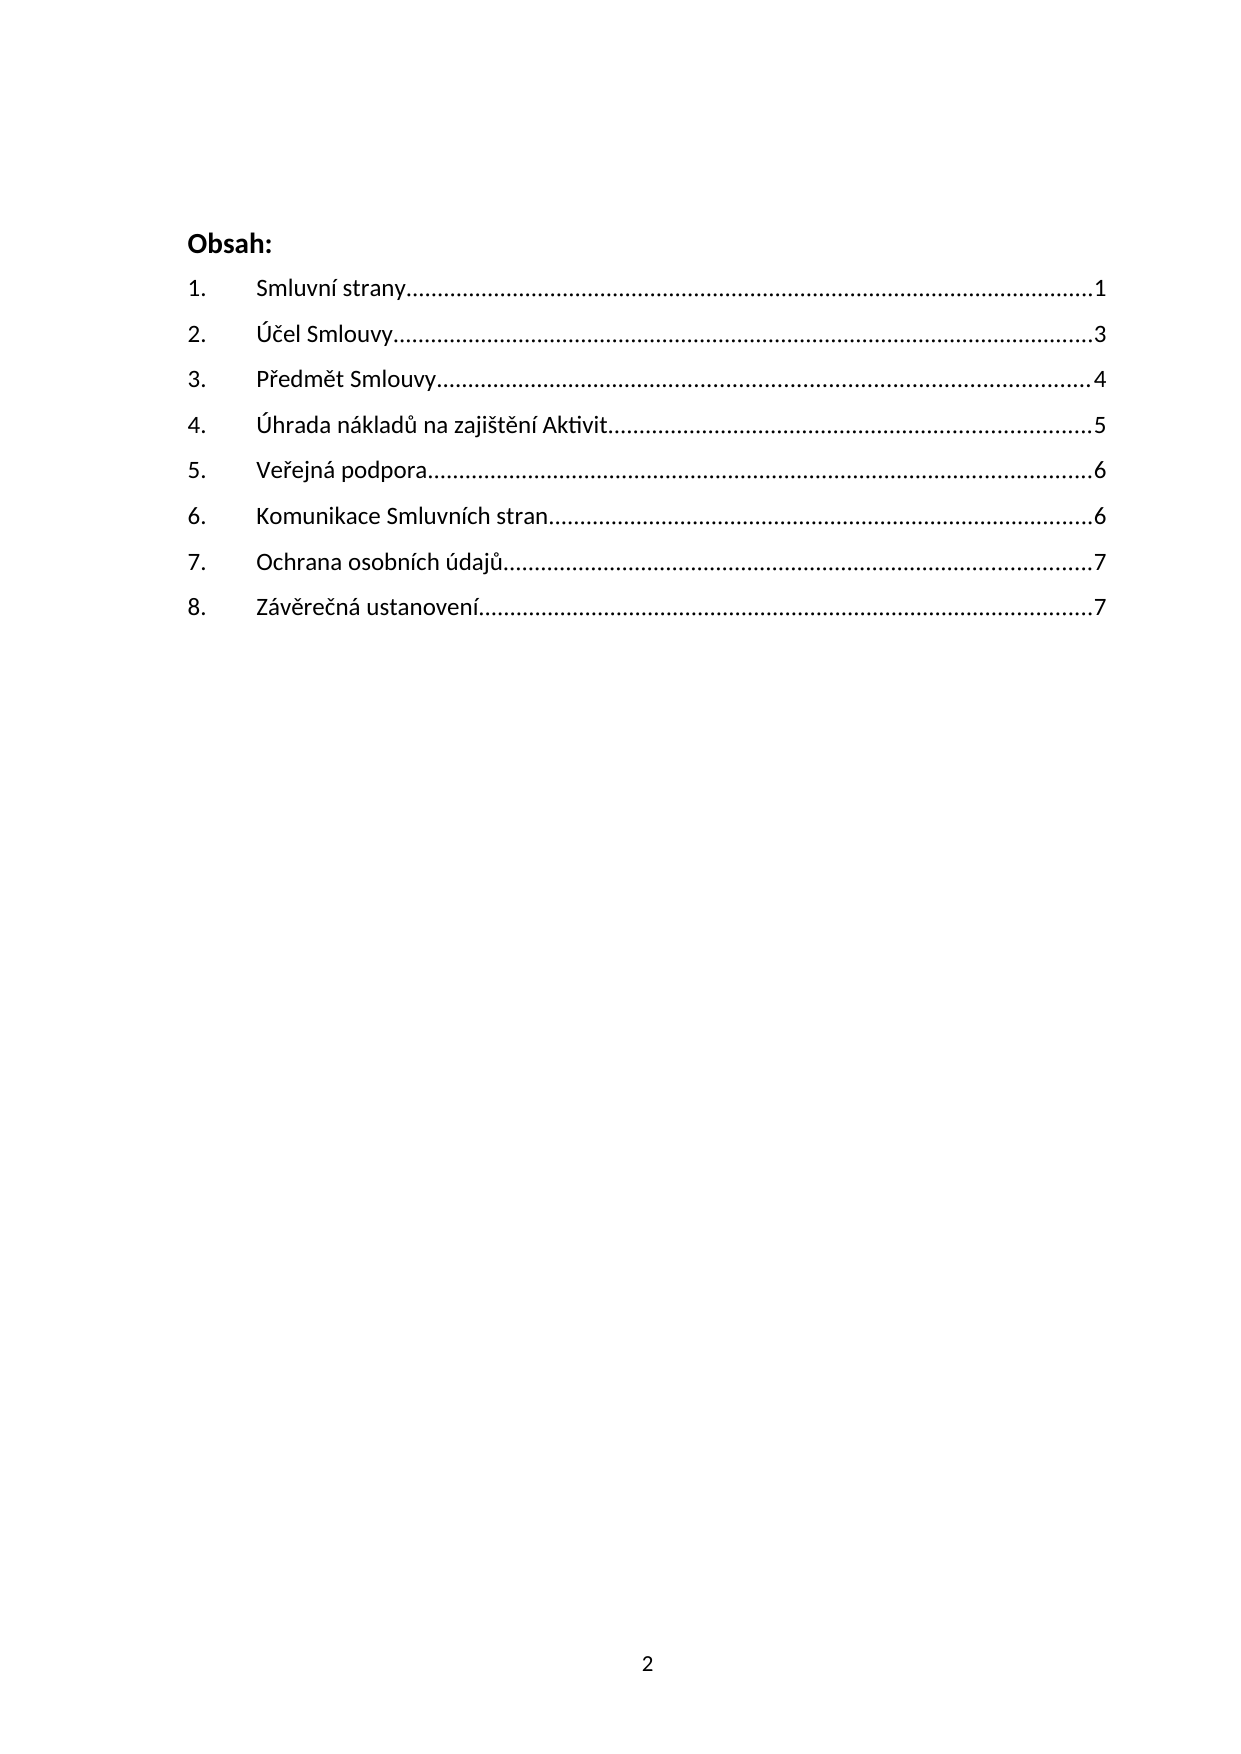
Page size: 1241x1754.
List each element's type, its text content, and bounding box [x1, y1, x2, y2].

text Obsah: [187, 226, 1121, 261]
